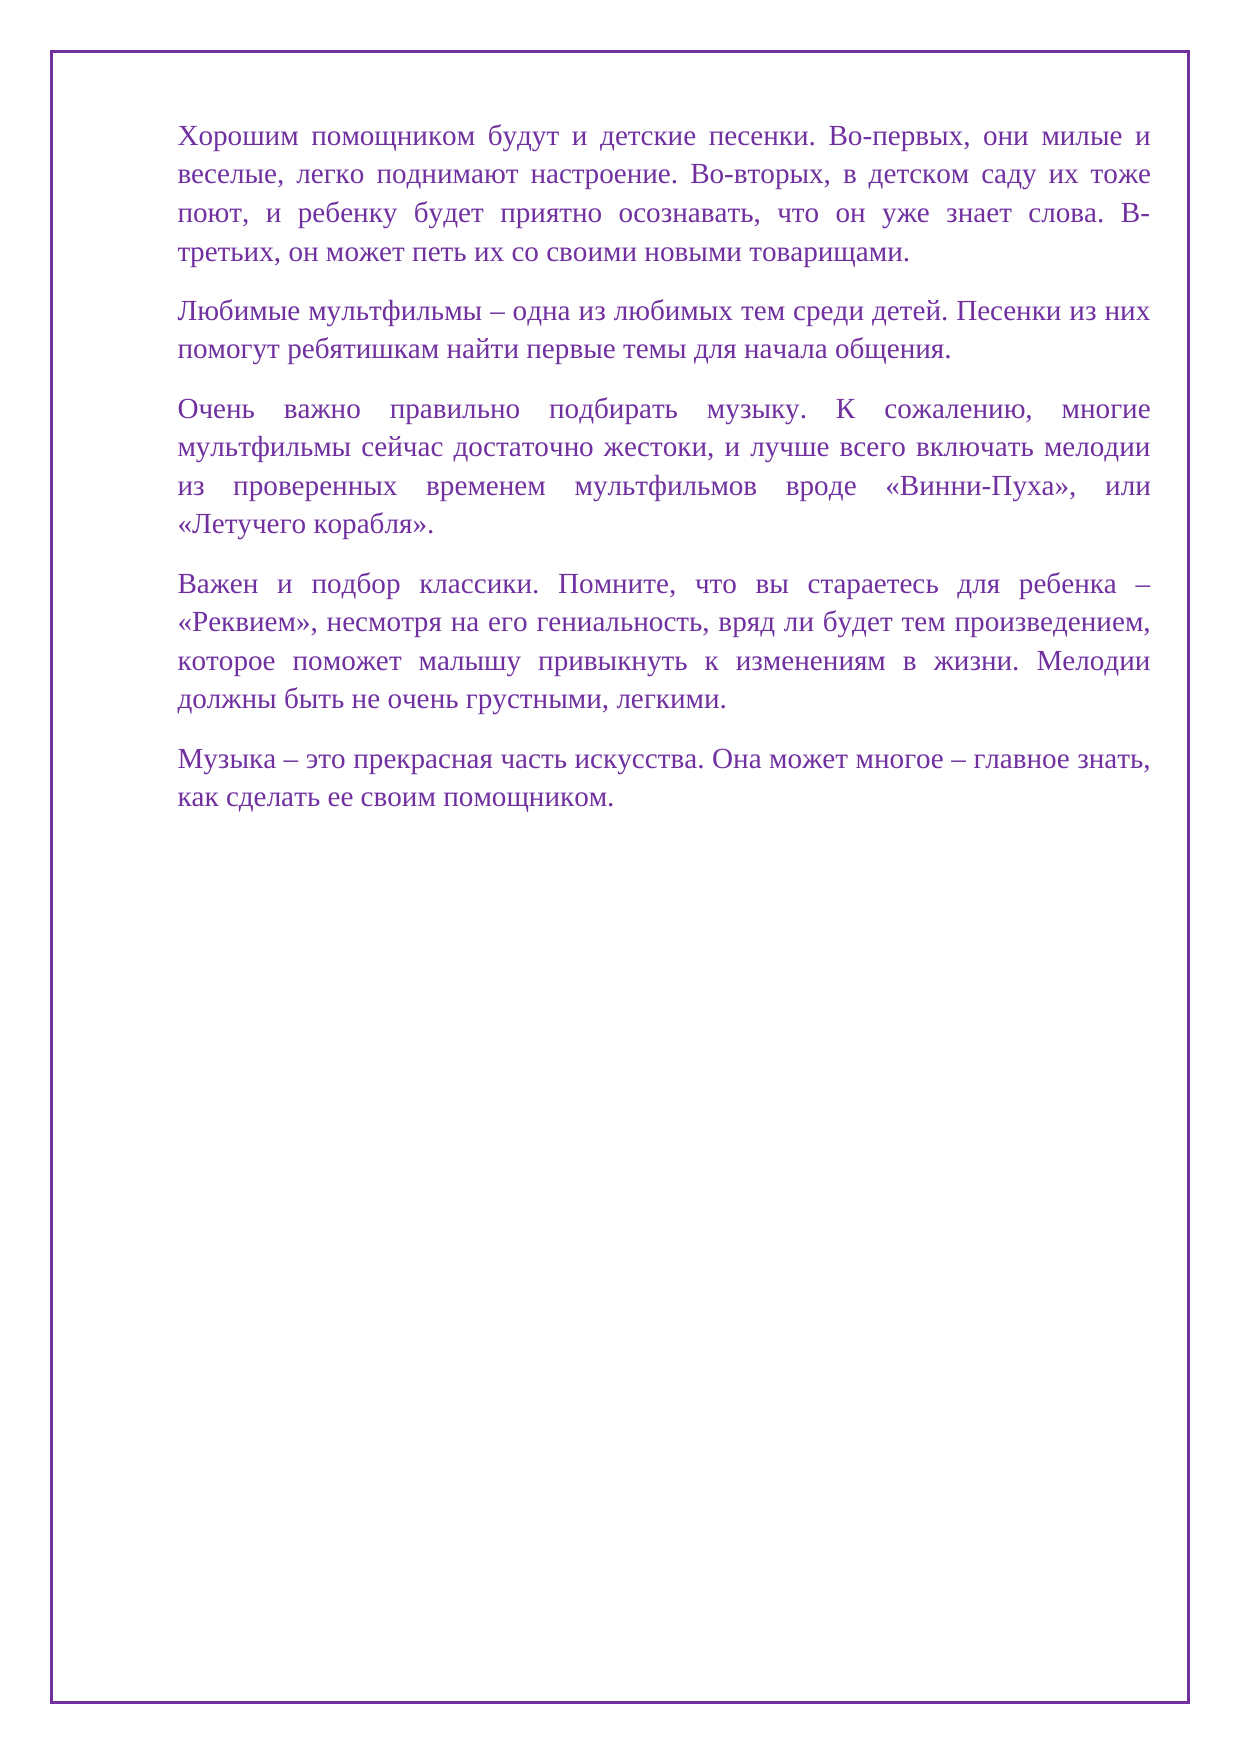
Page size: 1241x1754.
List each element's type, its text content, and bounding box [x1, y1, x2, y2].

text Музыка – это прекрасная часть искусства. Она может многое – главное знать, как сделать ее своим помощником. [177, 741, 1152, 813]
text Хорошим помощником будут и детские песенки. Во-первых, они милые и веселые, легко поднимают настроение. Во-вторых, в детском саду их тоже поют, и ребенку будет приятно осознавать, что он уже знает слова. В-третьих, он может петь их со своими новыми товарищами. [177, 118, 1152, 267]
text Очень важно правильно подбирать музыку. К сожалению, многие мультфильмы сейчас достаточно жестоки, и лучше всего включать мелодии из проверенных временем мультфильмов вроде «Винни-Пуха», или «Летучего корабля». [177, 391, 1152, 540]
text Любимые мультфильмы – одна из любимых тем среди детей. Песенки из них помогут ребятишкам найти первые темы для начала общения. [177, 293, 1152, 365]
text Важен и подбор классики. Помните, что вы стараетесь для ребенка – «Реквием», несмотря на его гениальность, вряд ли будет тем произведением, которое поможет малышу привыкнуть к изменениям в жизни. Мелодии должны быть не очень грустными, легкими. [177, 566, 1152, 715]
